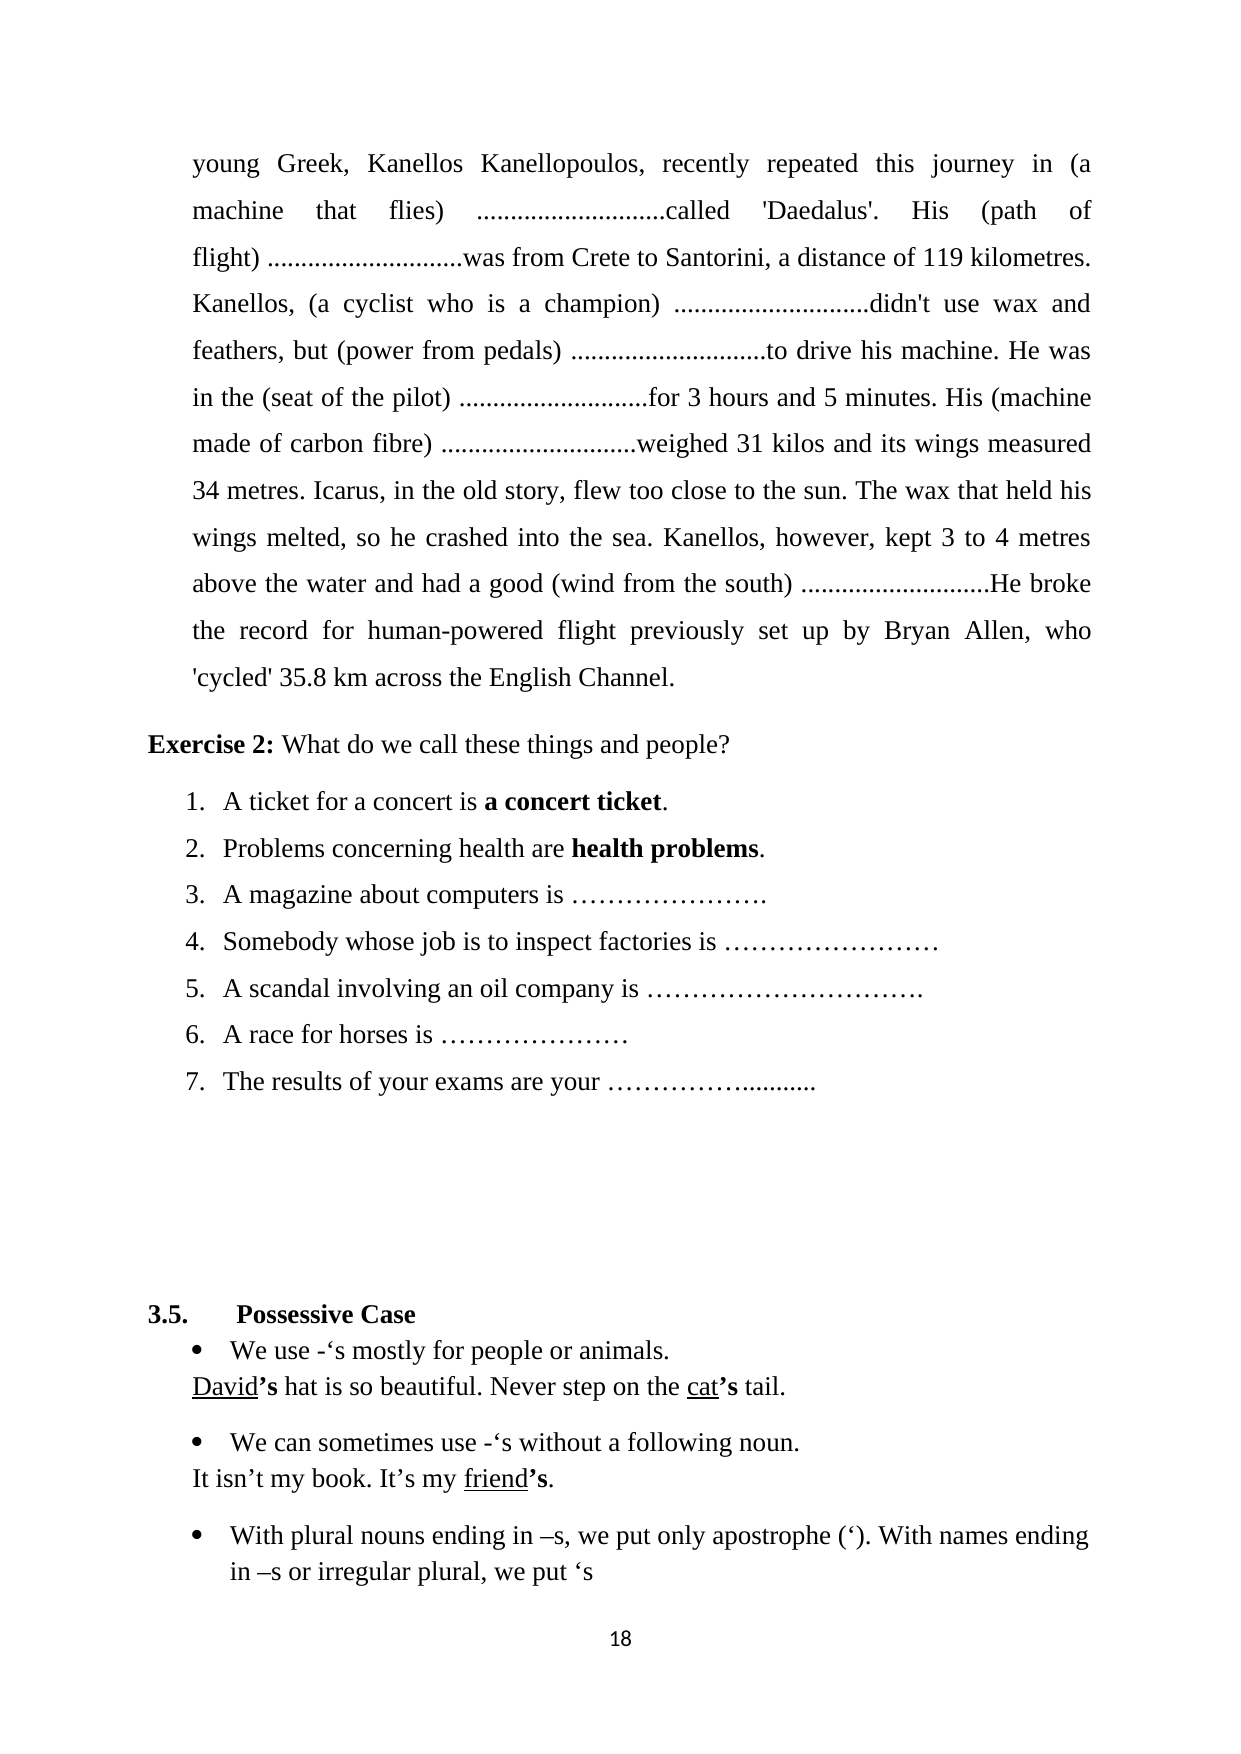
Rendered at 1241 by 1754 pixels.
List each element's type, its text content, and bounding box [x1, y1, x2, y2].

list A ticket for a concert is a concert ticket. [185, 785, 1093, 816]
list The results of your exams are your ……………........... [185, 1065, 1093, 1096]
list Somebody whose job is to inspect factories is …………………… [185, 925, 1093, 956]
text David’s hat is so beautiful. Never step on the cat’s tail. [192, 1370, 1093, 1401]
list With plural nouns ending in –s, we put only apostrophe (‘). With names ending in –s or irregular plural, we put ‘s [192, 1519, 1093, 1586]
list A scandal involving an oil company is …………………………. [185, 972, 1093, 1003]
list A magazine about computers is …………………. [185, 878, 1093, 909]
list We use -‘s mostly for people or animals. [192, 1334, 1093, 1365]
text It isn’t my book. It’s my friend’s. [192, 1462, 1093, 1494]
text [192, 148, 1093, 692]
list We can sometimes use -‘s without a following noun. [192, 1427, 1093, 1458]
list A race for horses is ………………… [185, 1018, 1093, 1049]
list Possessive Case [148, 1298, 1093, 1329]
list Problems concerning health are health problems. [185, 832, 1093, 863]
text Exercise 2: What do we call these things and people? [148, 728, 1093, 759]
